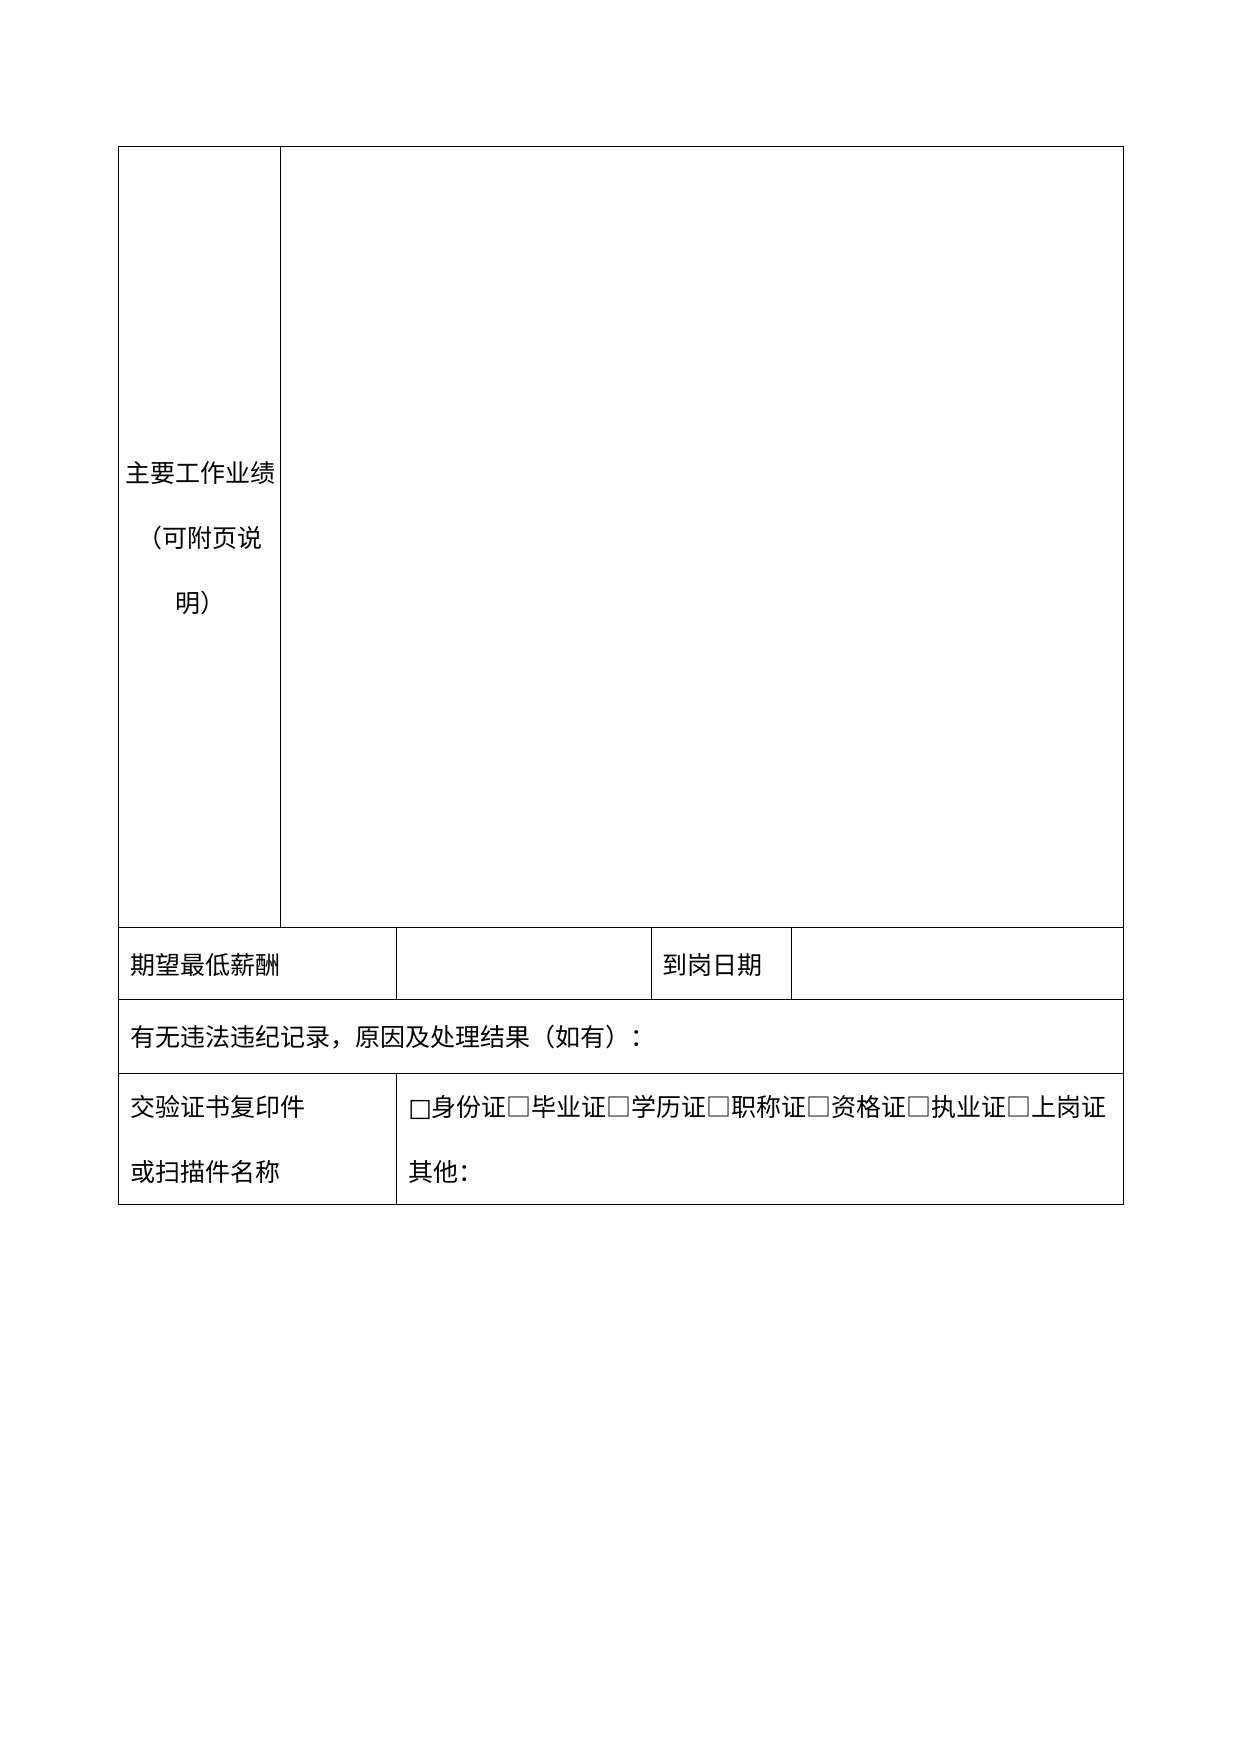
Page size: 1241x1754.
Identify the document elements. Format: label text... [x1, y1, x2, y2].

table_cell 到岗日期 [652, 928, 791, 999]
table_cell 有无违法违纪记录，原因及处理结果（如有）： [119, 1000, 1123, 1072]
table_cell 期望最低薪酬 [119, 928, 396, 999]
table_cell [397, 928, 651, 999]
table_cell 交验证书复印件 或扫描件名称 [119, 1074, 396, 1203]
table_cell □身份证□毕业证□学历证□职称证□资格证□执业证□上岗证 其他： [397, 1074, 1123, 1203]
table_cell 主要工作业绩（可附页说明） [119, 147, 280, 927]
table_cell [281, 147, 1123, 927]
table_cell [792, 928, 1123, 999]
